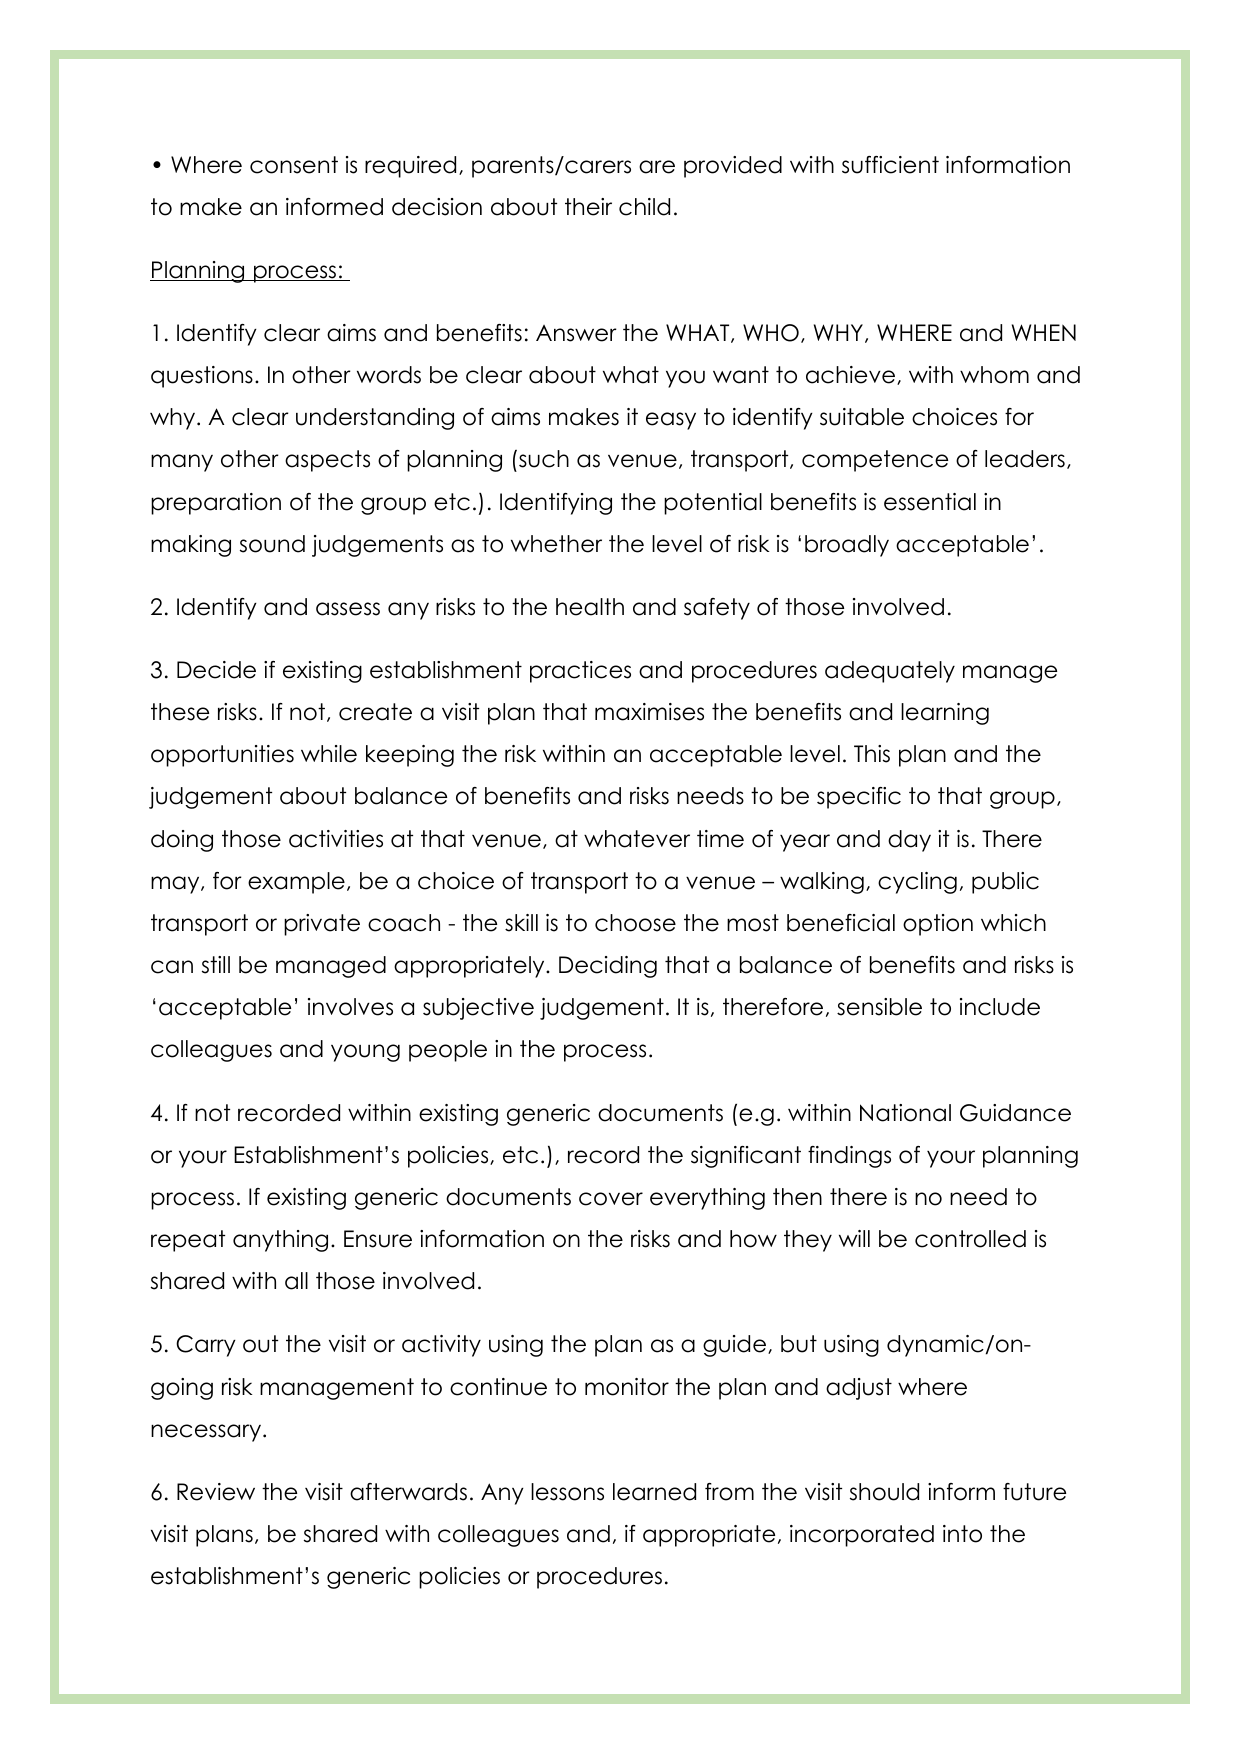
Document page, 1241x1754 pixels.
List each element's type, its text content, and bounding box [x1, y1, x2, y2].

text 2. Identify and assess any risks to the health and safety of those involved. [150, 592, 1090, 620]
text 4. If not recorded within existing generic documents (e.g. within National Guidance or your Establishment’s policies, etc.), record the significant findings of your planning process. If existing generic documents cover everything then there is no need to repeat anything. Ensure information on the risks and how they will be controlled is shared with all those involved. [150, 1098, 1090, 1295]
text 1. Identify clear aims and benefits: Answer the WHAT, WHO, WHY, WHERE and WHEN questions. In other words be clear about what you want to achieve, with whom and why. A clear understanding of aims makes it easy to identify suitable choices for many other aspects of planning (such as venue, transport, competence of leaders, preparation of the group etc.). Identifying the potential benefits is essential in making sound judgements as to whether the level of risk is ‘broadly acceptable’. [150, 318, 1090, 557]
text Planning process: [150, 255, 1090, 283]
text 3. Decide if existing establishment practices and procedures adequately manage these risks. If not, create a visit plan that maximises the benefits and learning opportunities while keeping the risk within an acceptable level. This plan and the judgement about balance of benefits and risks needs to be specific to that group, doing those activities at that venue, at whatever time of year and day it is. There may, for example, be a choice of transport to a venue – walking, cycling, public transport or private coach - the skill is to choose the most beneficial option which can still be managed appropriately. Deciding that a balance of benefits and risks is ‘acceptable’ involves a subjective judgement. It is, therefore, sensible to include colleagues and young people in the process. [150, 655, 1090, 1063]
text • Where consent is required, parents/carers are provided with sufficient information to make an informed decision about their child. [150, 150, 1090, 220]
text 6. Review the visit afterwards. Any lessons learned from the visit should inform future visit plans, be shared with colleagues and, if appropriate, incorporated into the establishment’s generic policies or procedures. [150, 1477, 1090, 1589]
text 5. Carry out the visit or activity using the plan as a guide, but using dynamic/on-going risk management to continue to monitor the plan and adjust where necessary. [150, 1330, 1090, 1442]
